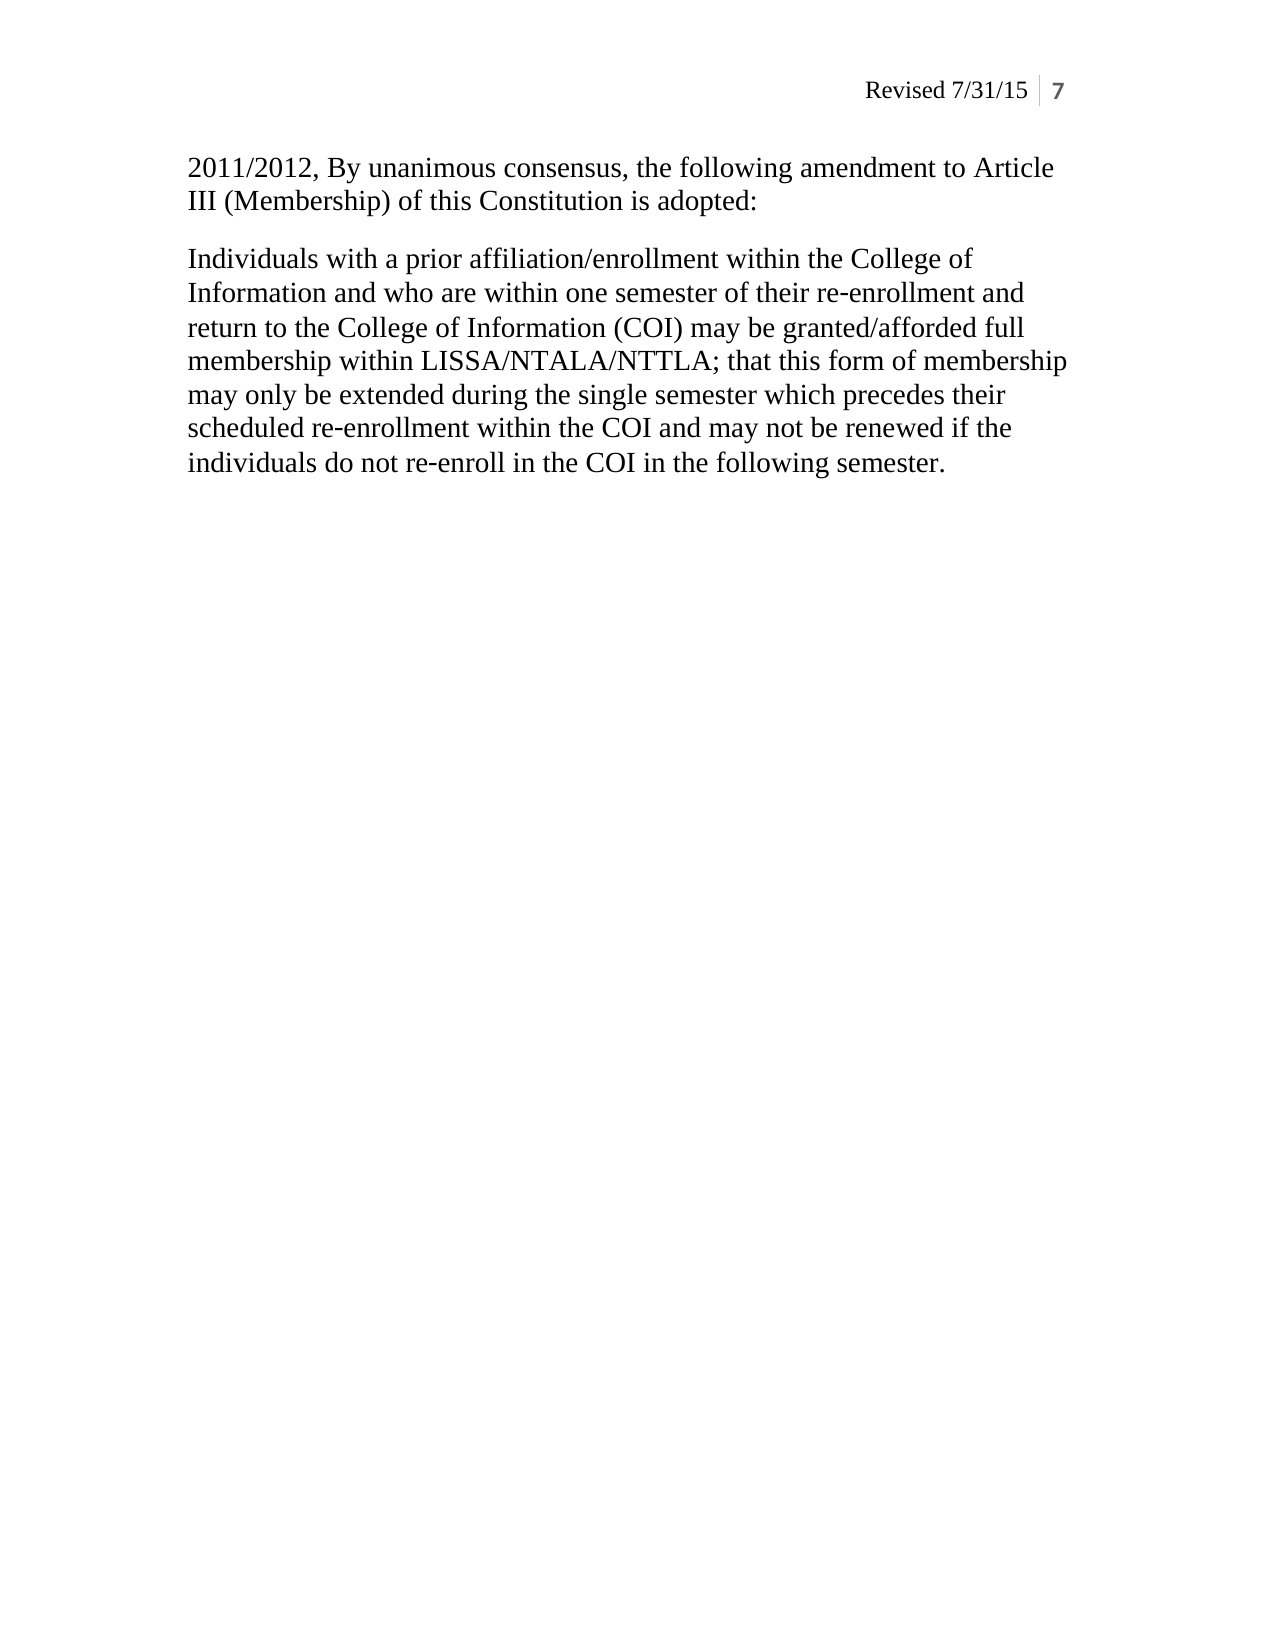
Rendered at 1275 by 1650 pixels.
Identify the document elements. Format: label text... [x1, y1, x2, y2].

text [187, 150, 1087, 217]
text Individuals with a prior affiliation/enrollment within the College of Information and who are within one semester of their re‐enrollment and return to the College of Information (COI) may be granted/afforded full membership within LISSA/NTALA/NTTLA; that this form of membership may only be extended during the single semester which precedes their scheduled re‐enrollment within the COI and may not be renewed if the individuals do not re‐enroll in the COI in the following semester. [187, 242, 1087, 479]
